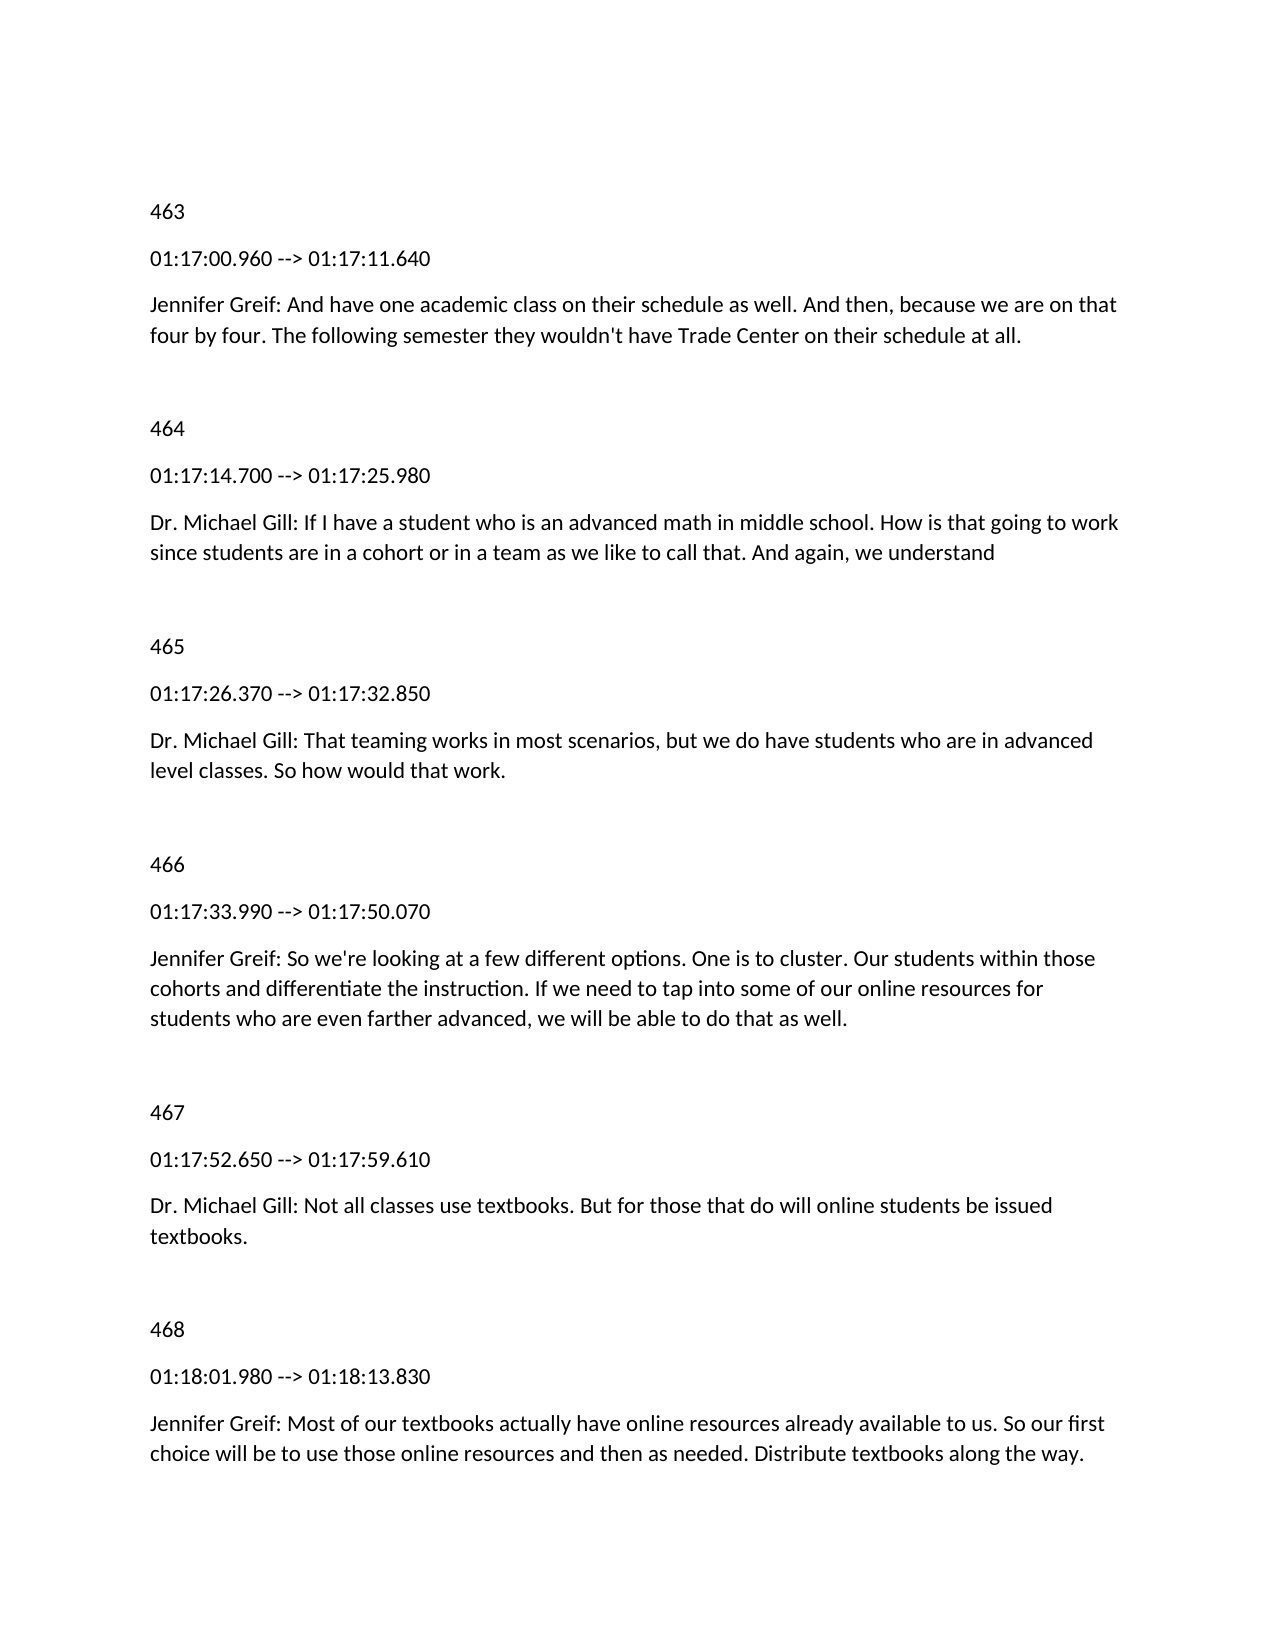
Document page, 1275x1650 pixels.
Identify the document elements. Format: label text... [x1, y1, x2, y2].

text Dr. Michael Gill: If I have a student who is an advanced math in middle school. How is that going to work since students are in a cohort or in a team as we like to call that. And again, we understand [150, 508, 1125, 567]
text Dr. Michael Gill: That teaming works in most scenarios, but we do have students who are in advanced level classes. So how would that work. [150, 726, 1125, 784]
text 465 [150, 632, 1125, 660]
text 01:17:33.990 --> 01:17:50.070 [150, 897, 1125, 925]
text Dr. Michael Gill: Not all classes use textbooks. But for those that do will online students be issued textbooks. [150, 1192, 1125, 1250]
text 01:17:52.650 --> 01:17:59.610 [150, 1145, 1125, 1173]
text Jennifer Greif: And have one academic class on their schedule as well. And then, because we are on that four by four. The following semester they wouldn't have Trade Center on their schedule at all. [150, 291, 1125, 349]
text 01:17:00.960 --> 01:17:11.640 [150, 244, 1125, 272]
text 464 [150, 414, 1125, 443]
text 01:17:14.700 --> 01:17:25.980 [150, 461, 1125, 489]
text 463 [150, 197, 1125, 225]
text 466 [150, 850, 1125, 878]
text Jennifer Greif: So we're looking at a few different options. One is to cluster. Our students within those cohorts and differentiate the instruction. If we need to tap into some of our online resources for students who are even farther advanced, we will be able to do that as well. [150, 944, 1125, 1032]
text 01:18:01.980 --> 01:18:13.830 [150, 1362, 1125, 1391]
text Jennifer Greif: Most of our textbooks actually have online resources already available to us. So our first choice will be to use those online resources and then as needed. Distribute textbooks along the way. [150, 1409, 1125, 1468]
text 467 [150, 1098, 1125, 1126]
text 01:17:26.370 --> 01:17:32.850 [150, 679, 1125, 707]
text 468 [150, 1316, 1125, 1344]
